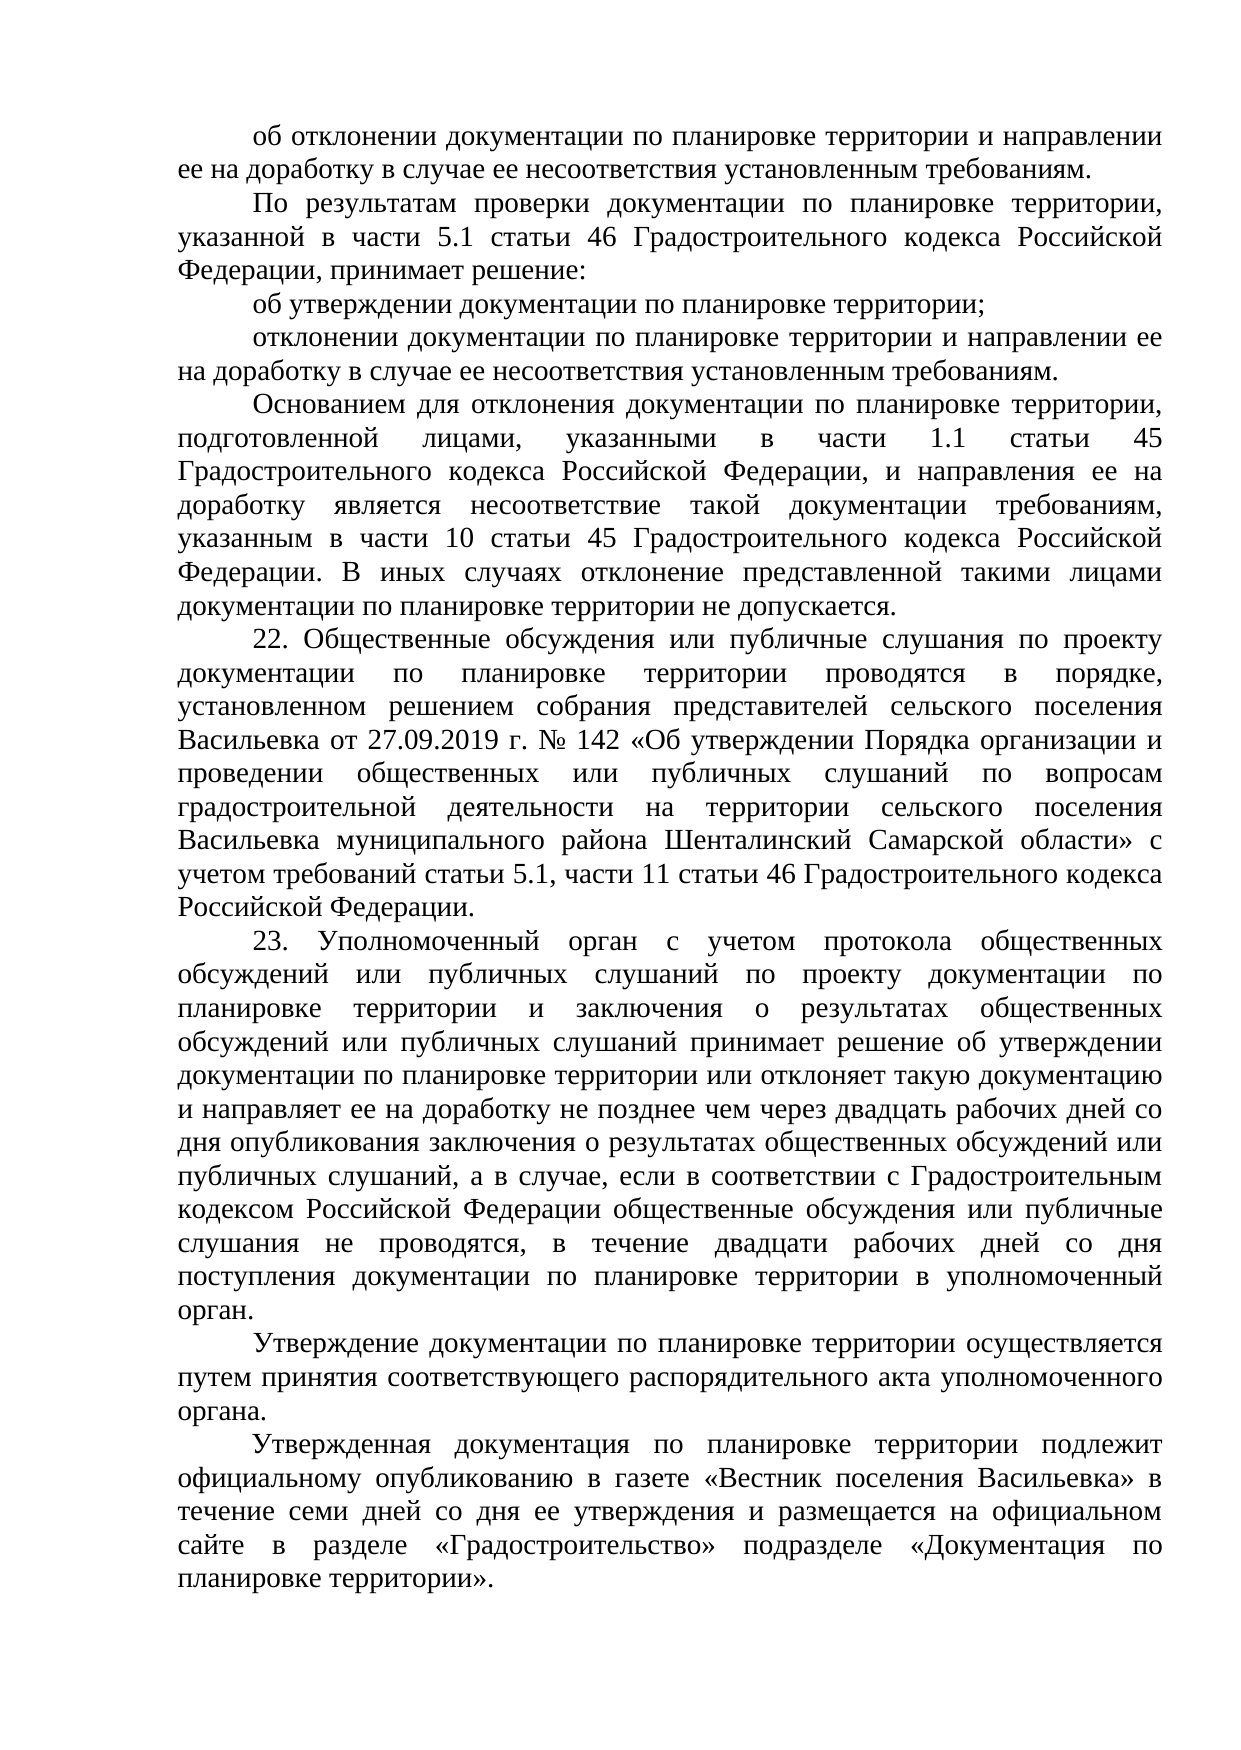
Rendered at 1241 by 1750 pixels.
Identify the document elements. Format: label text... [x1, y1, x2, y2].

text Утвержденная документация по планировке территории подлежит официальному опубликованию в газете «Вестник поселения Васильевка» в течение семи дней со дня ее утверждения и размещается на официальном сайте в разделе «Градостроительство» подразделе «Документация по планировке территории». [177, 1426, 1163, 1594]
text об утверждении документации по планировке территории; [177, 286, 1163, 319]
text 23. Уполномоченный орган с учетом протокола общественных обсуждений или публичных слушаний по проекту документации по планировке территории и заключения о результатах общественных обсуждений или публичных слушаний принимает решение об утверждении документации по планировке территории или отклоняет такую документацию и направляет ее на доработку не позднее чем через двадцать рабочих дней со дня опубликования заключения о результатах общественных обсуждений или публичных слушаний, а в случае, если в соответствии с Градостроительным кодексом Российской Федерации общественные обсуждения или публичные слушания не проводятся, в течение двадцати рабочих дней со дня поступления документации по планировке территории в уполномоченный орган. [177, 923, 1163, 1326]
text об отклонении документации по планировке территории и направлении ее на доработку в случае ее несоответствия установленным требованиям. [177, 118, 1163, 185]
text 22. Общественные обсуждения или публичные слушания по проекту документации по планировке территории проводятся в порядке, установленном решением собрания представителей сельского поселения Васильевка от 27.09.2019 г. № 142 «Об утверждении Порядка организации и проведении общественных или публичных слушаний по вопросам градостроительной деятельности на территории сельского поселения Васильевка муниципального района Шенталинский Самарской области» с учетом требований статьи 5.1, части 11 статьи 46 Градостроительного кодекса Российской Федерации. [177, 621, 1163, 923]
text Основанием для отклонения документации по планировке территории, подготовленной лицами, указанными в части 1.1 статьи 45 Градостроительного кодекса Российской Федерации, и направления ее на доработку является несоответствие такой документации требованиям, указанным в части 10 статьи 45 Градостроительного кодекса Российской Федерации. В иных случаях отклонение представленной такими лицами документации по планировке территории не допускается. [177, 386, 1163, 621]
text По результатам проверки документации по планировке территории, указанной в части 5.1 статьи 46 Градостроительного кодекса Российской Федерации, принимает решение: [177, 185, 1163, 286]
text отклонении документации по планировке территории и направлении ее на доработку в случае ее несоответствия установленным требованиям. [177, 319, 1163, 386]
text Утверждение документации по планировке территории осуществляется путем принятия соответствующего распорядительного акта уполномоченного органа. [177, 1326, 1163, 1426]
